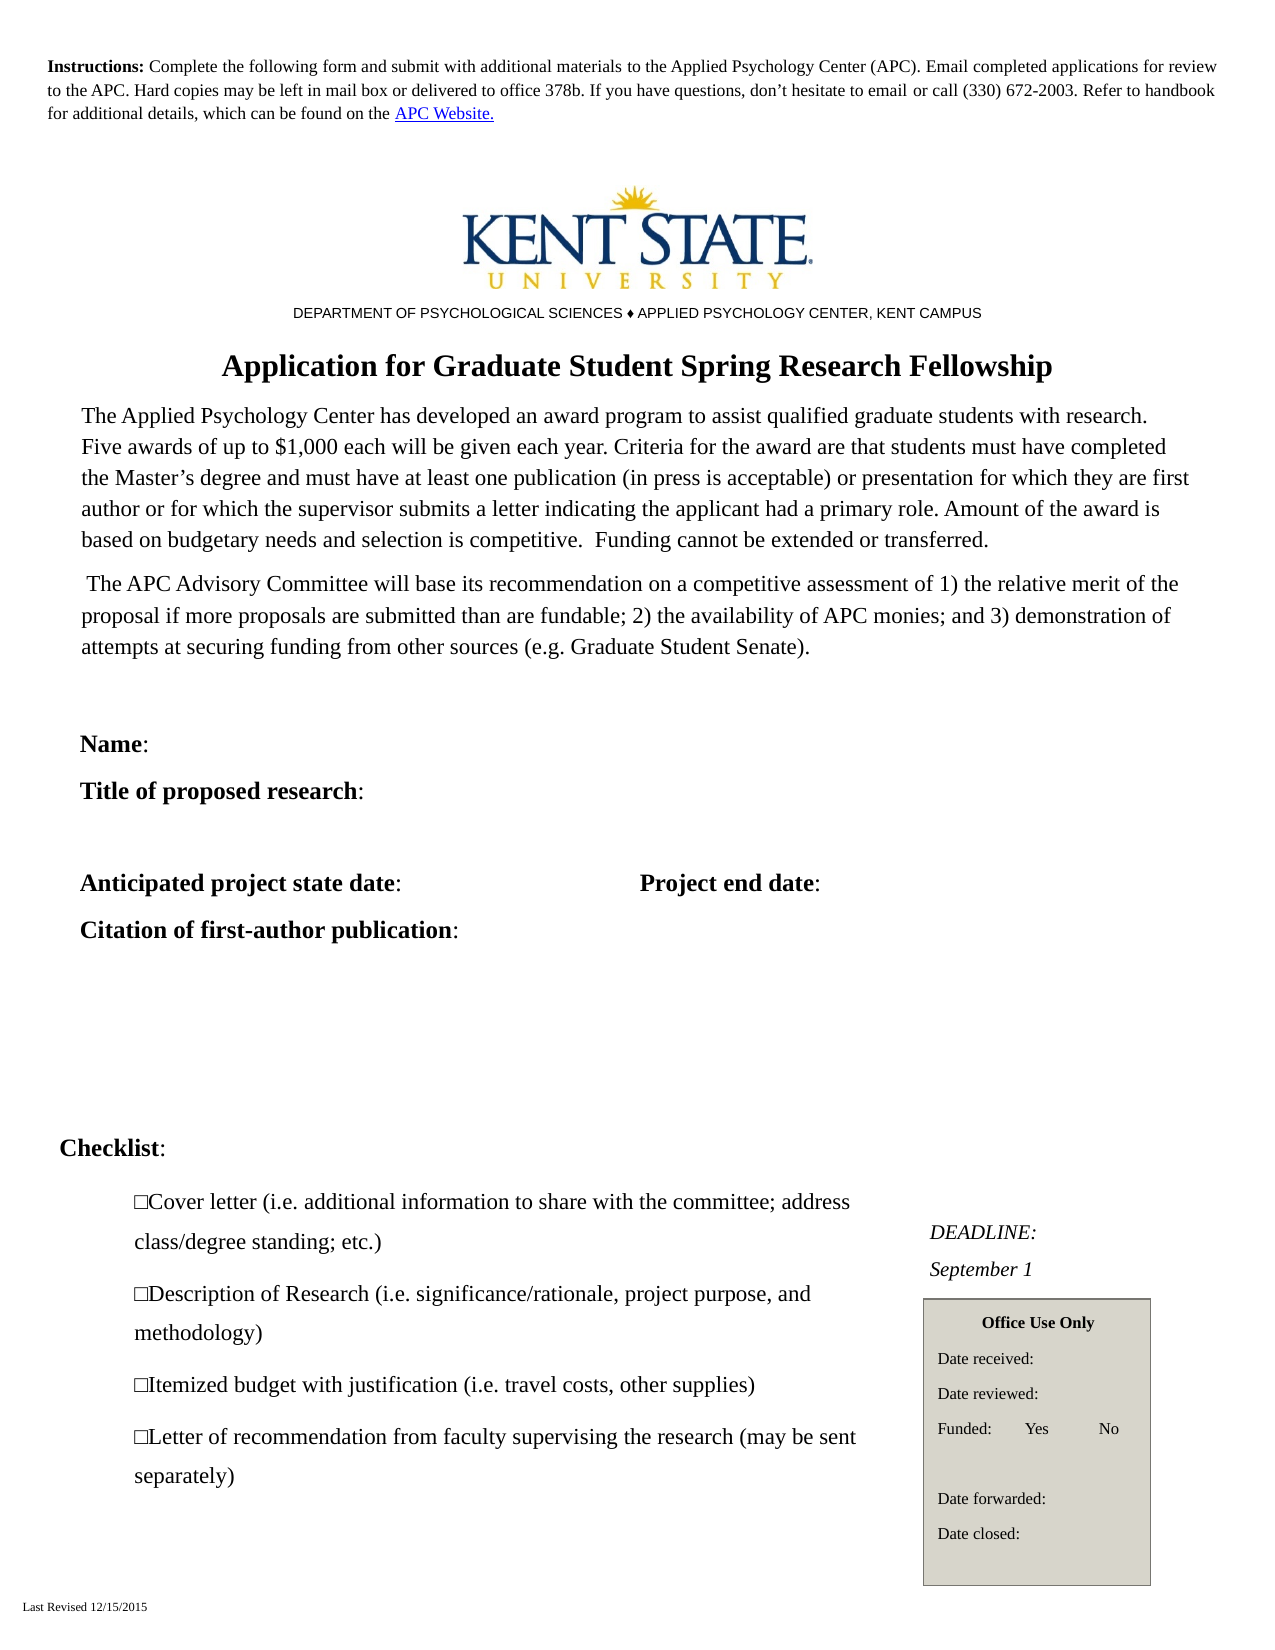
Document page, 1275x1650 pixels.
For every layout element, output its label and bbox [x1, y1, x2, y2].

picture [462, 185, 813, 289]
